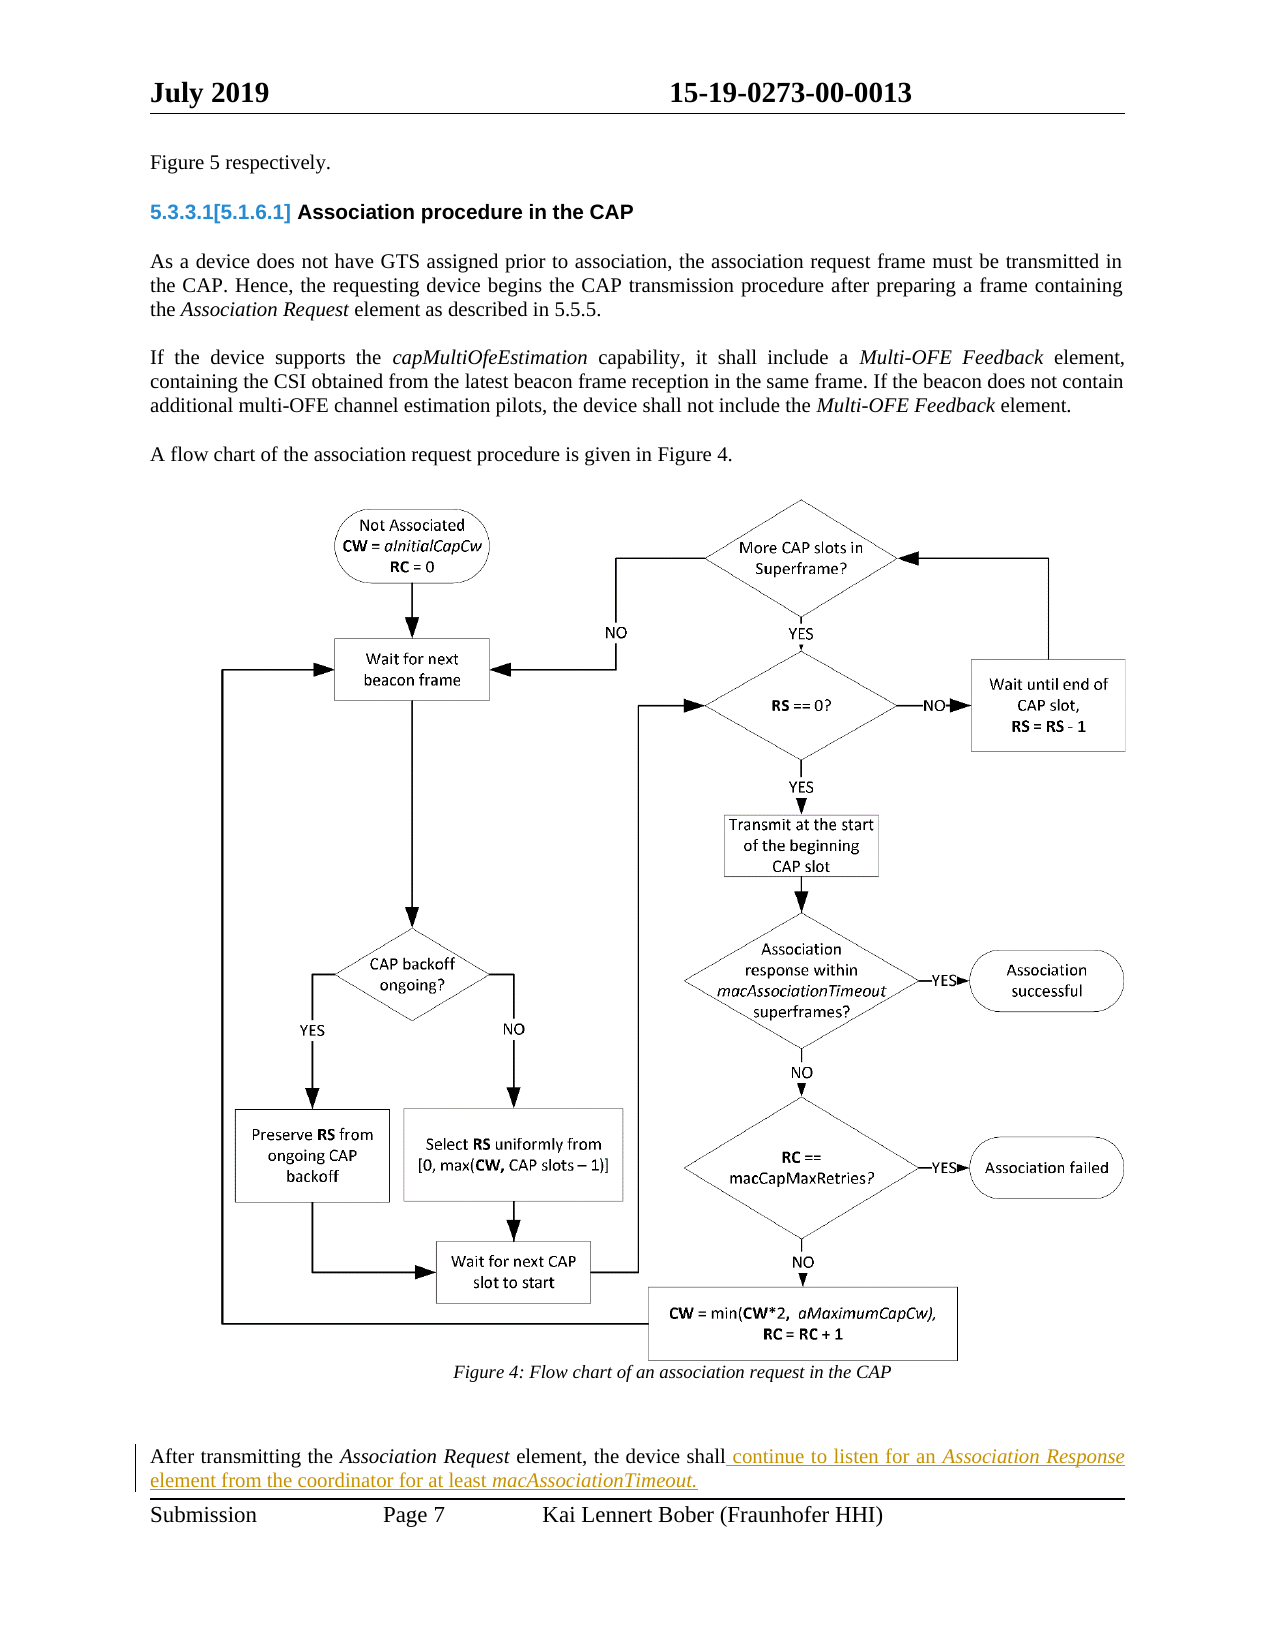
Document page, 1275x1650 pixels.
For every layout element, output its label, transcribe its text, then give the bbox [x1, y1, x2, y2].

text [150, 150, 1125, 174]
text Association procedure in the CAP [150, 199, 1125, 224]
text If the device supports the capMultiOfeEstimation capability, it shall include a Multi-OFE Feedback element, containing the CSI obtained from the latest beacon frame reception in the same frame. If the beacon does not contain additional multi-OFE channel estimation pilots, the device shall not include the Multi-OFE Feedback element. [150, 345, 1125, 417]
text After transmitting the Association Request element, the device shall [150, 1444, 1125, 1492]
text As a device does not have GTS assigned prior to association, the association request frame must be transmitted in the CAP. Hence, the requesting device begins the CAP transmission procedure after preparing a frame containing the Association Request element as described in 5.4.5. [150, 249, 1125, 321]
picture [221, 499, 1126, 1361]
